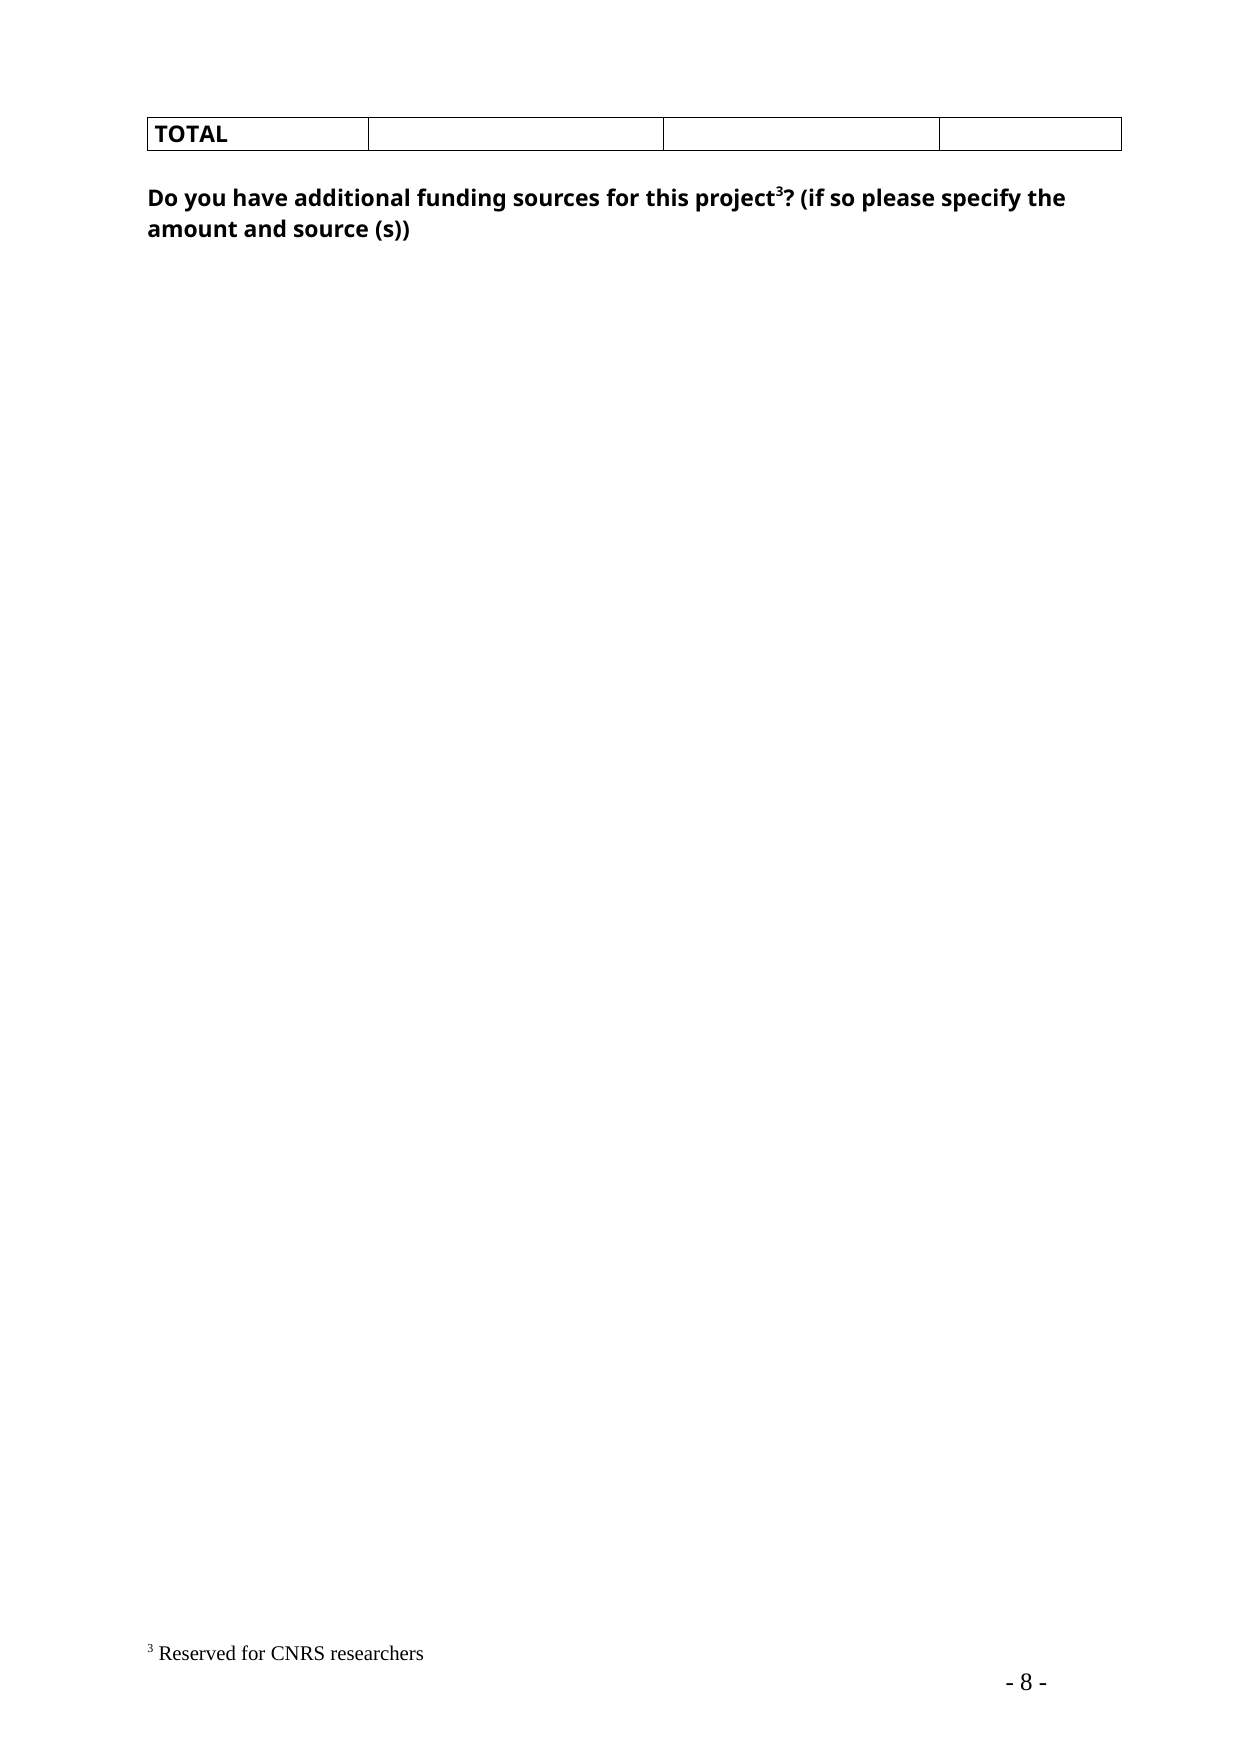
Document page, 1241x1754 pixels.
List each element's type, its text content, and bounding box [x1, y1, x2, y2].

table_cell [369, 118, 663, 149]
table_cell [940, 118, 1121, 149]
table_cell [664, 118, 939, 149]
title Do you have additional funding sources for this project? (if so please specify the amount and source (s)) [147, 182, 1121, 244]
table_cell TOTAL [148, 118, 368, 149]
